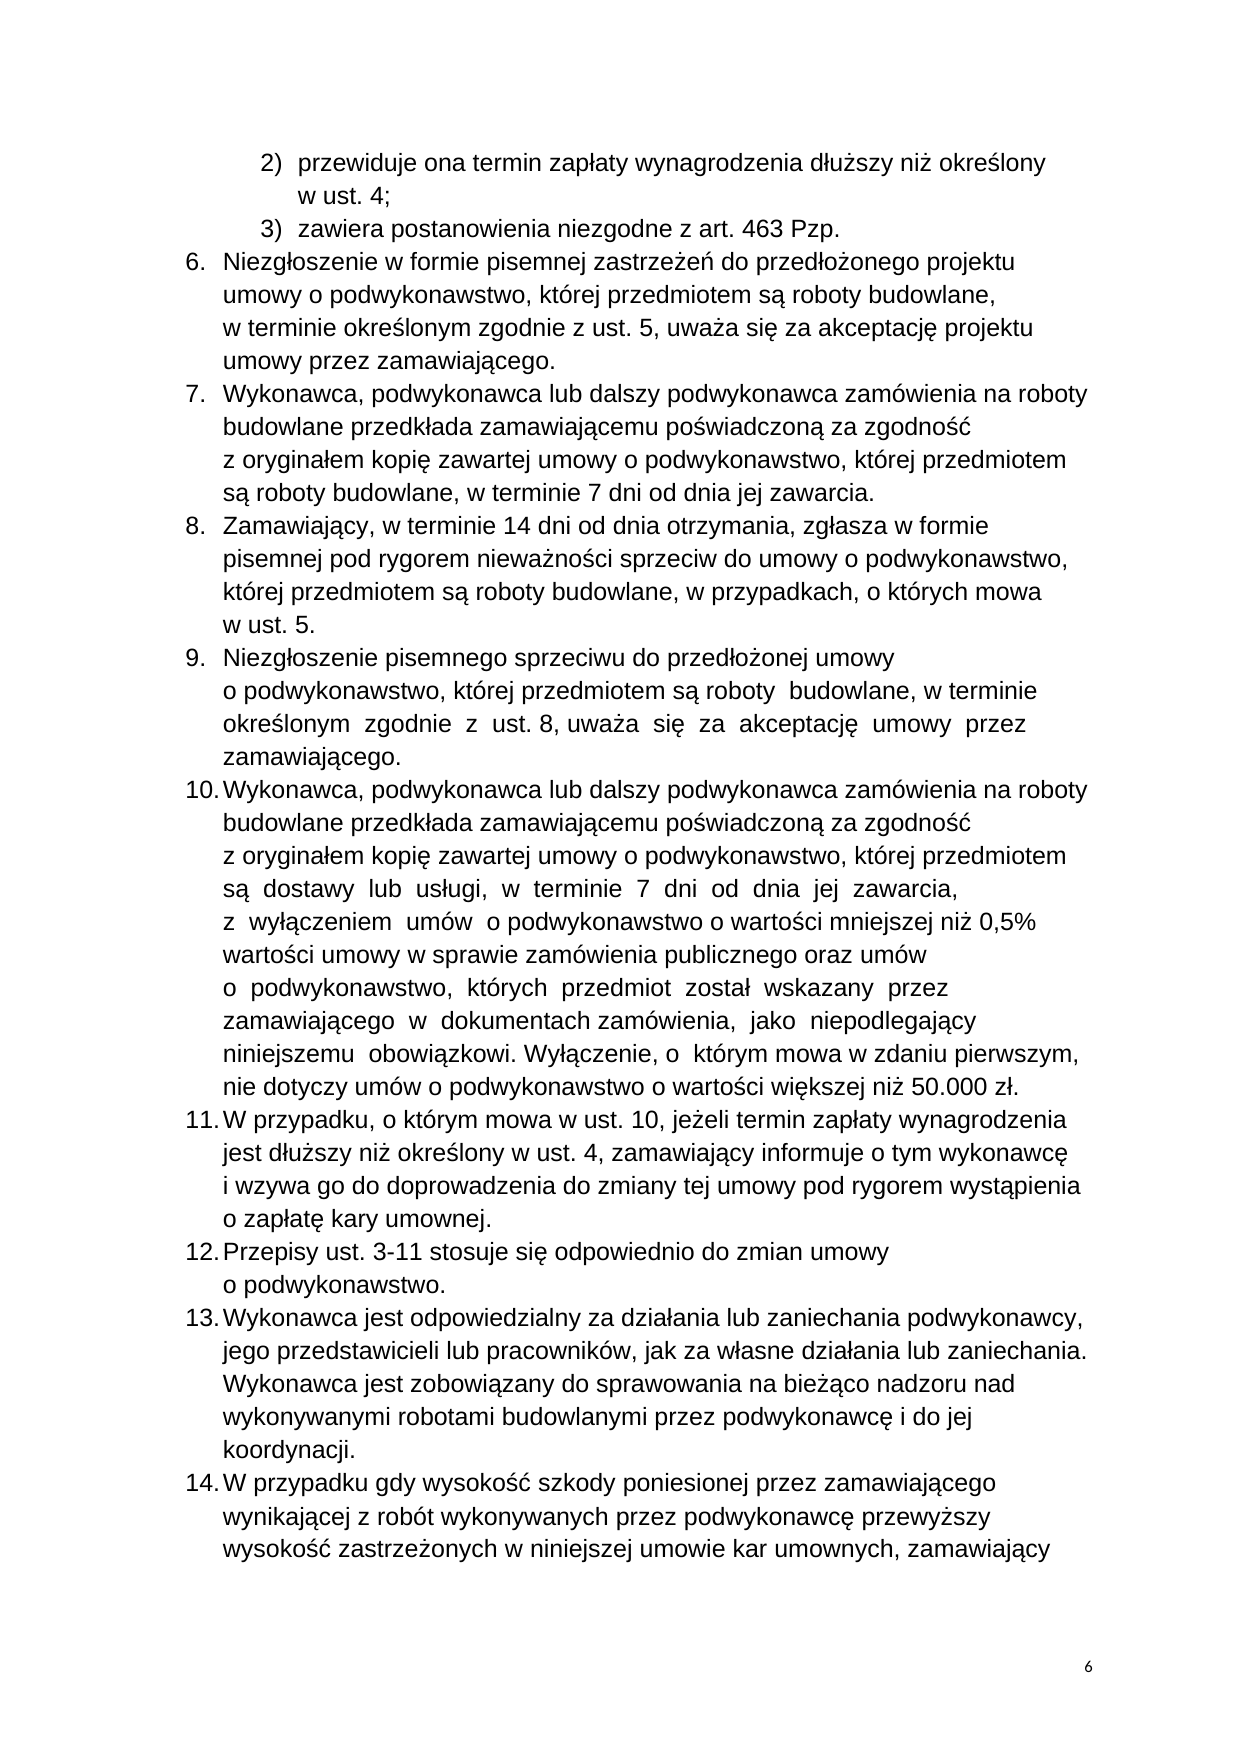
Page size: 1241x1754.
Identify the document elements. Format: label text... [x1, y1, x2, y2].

list Przepisy ust. 3-11 stosuje się odpowiednio do zmian umowy o podwykonawstwo. [185, 1237, 1093, 1299]
list Niezgłoszenie w formie pisemnej zastrzeżeń do przedłożonego projektu umowy o podwykonawstwo, której przedmiotem są roboty budowlane, w terminie określonym zgodnie z ust. 5, uważa się za akceptację projektu umowy przez zamawiającego. [185, 247, 1093, 374]
list Zamawiający, w terminie 14 dni od dnia otrzymania, zgłasza w formie pisemnej pod rygorem nieważności sprzeciw do umowy o podwykonawstwo, której przedmiotem są roboty budowlane, w przypadkach, o których mowa w ust. 5. [185, 511, 1093, 639]
list Wykonawca, podwykonawca lub dalszy podwykonawca zamówienia na roboty budowlane przedkłada zamawiającemu poświadczoną za zgodność z oryginałem kopię zawartej umowy o podwykonawstwo, której przedmiotem są dostawy lub usługi, w terminie 7 dni od dnia jej zawarcia, z wyłączeniem umów o podwykonawstwo o wartości mniejszej niż 0,5% wartości umowy w sprawie zamówienia publicznego oraz umów o podwykonawstwo, których przedmiot został wskazany przez zamawiającego w dokumentach zamówienia, jako niepodlegający niniejszemu obowiązkowi. Wyłączenie, o którym mowa w zdaniu pierwszym, nie dotyczy umów o podwykonawstwo o wartości większej niż 50.000 zł. [185, 775, 1093, 1101]
list W przypadku, o którym mowa w ust. 10, jeżeli termin zapłaty wynagrodzenia jest dłuższy niż określony w ust. 4, zamawiający informuje o tym wykonawcę i wzywa go do doprowadzenia do zmiany tej umowy pod rygorem wystąpienia o zapłatę kary umownej. [185, 1105, 1093, 1233]
list przewiduje ona termin zapłaty wynagrodzenia dłuższy niż określony w ust. 4; [260, 148, 1093, 209]
list Niezgłoszenie pisemnego sprzeciwu do przedłożonej umowy o podwykonawstwo, której przedmiotem są roboty budowlane, w terminie określonym zgodnie z ust. 8, uważa się za akceptację umowy przez zamawiającego. [185, 643, 1093, 771]
list Wykonawca, podwykonawca lub dalszy podwykonawca zamówienia na roboty budowlane przedkłada zamawiającemu poświadczoną za zgodność z oryginałem kopię zawartej umowy o podwykonawstwo, której przedmiotem są roboty budowlane, w terminie 7 dni od dnia jej zawarcia. [185, 379, 1093, 507]
list Wykonawca jest odpowiedzialny za działania lub zaniechania podwykonawcy, jego przedstawicieli lub pracowników, jak za własne działania lub zaniechania. Wykonawca jest zobowiązany do sprawowania na bieżąco nadzoru nad wykonywanymi robotami budowlanymi przez podwykonawcę i do jej koordynacji. [185, 1303, 1093, 1464]
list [185, 1468, 1093, 1563]
list zawiera postanowienia niezgodne z art. 463 Pzp. [260, 214, 1093, 242]
